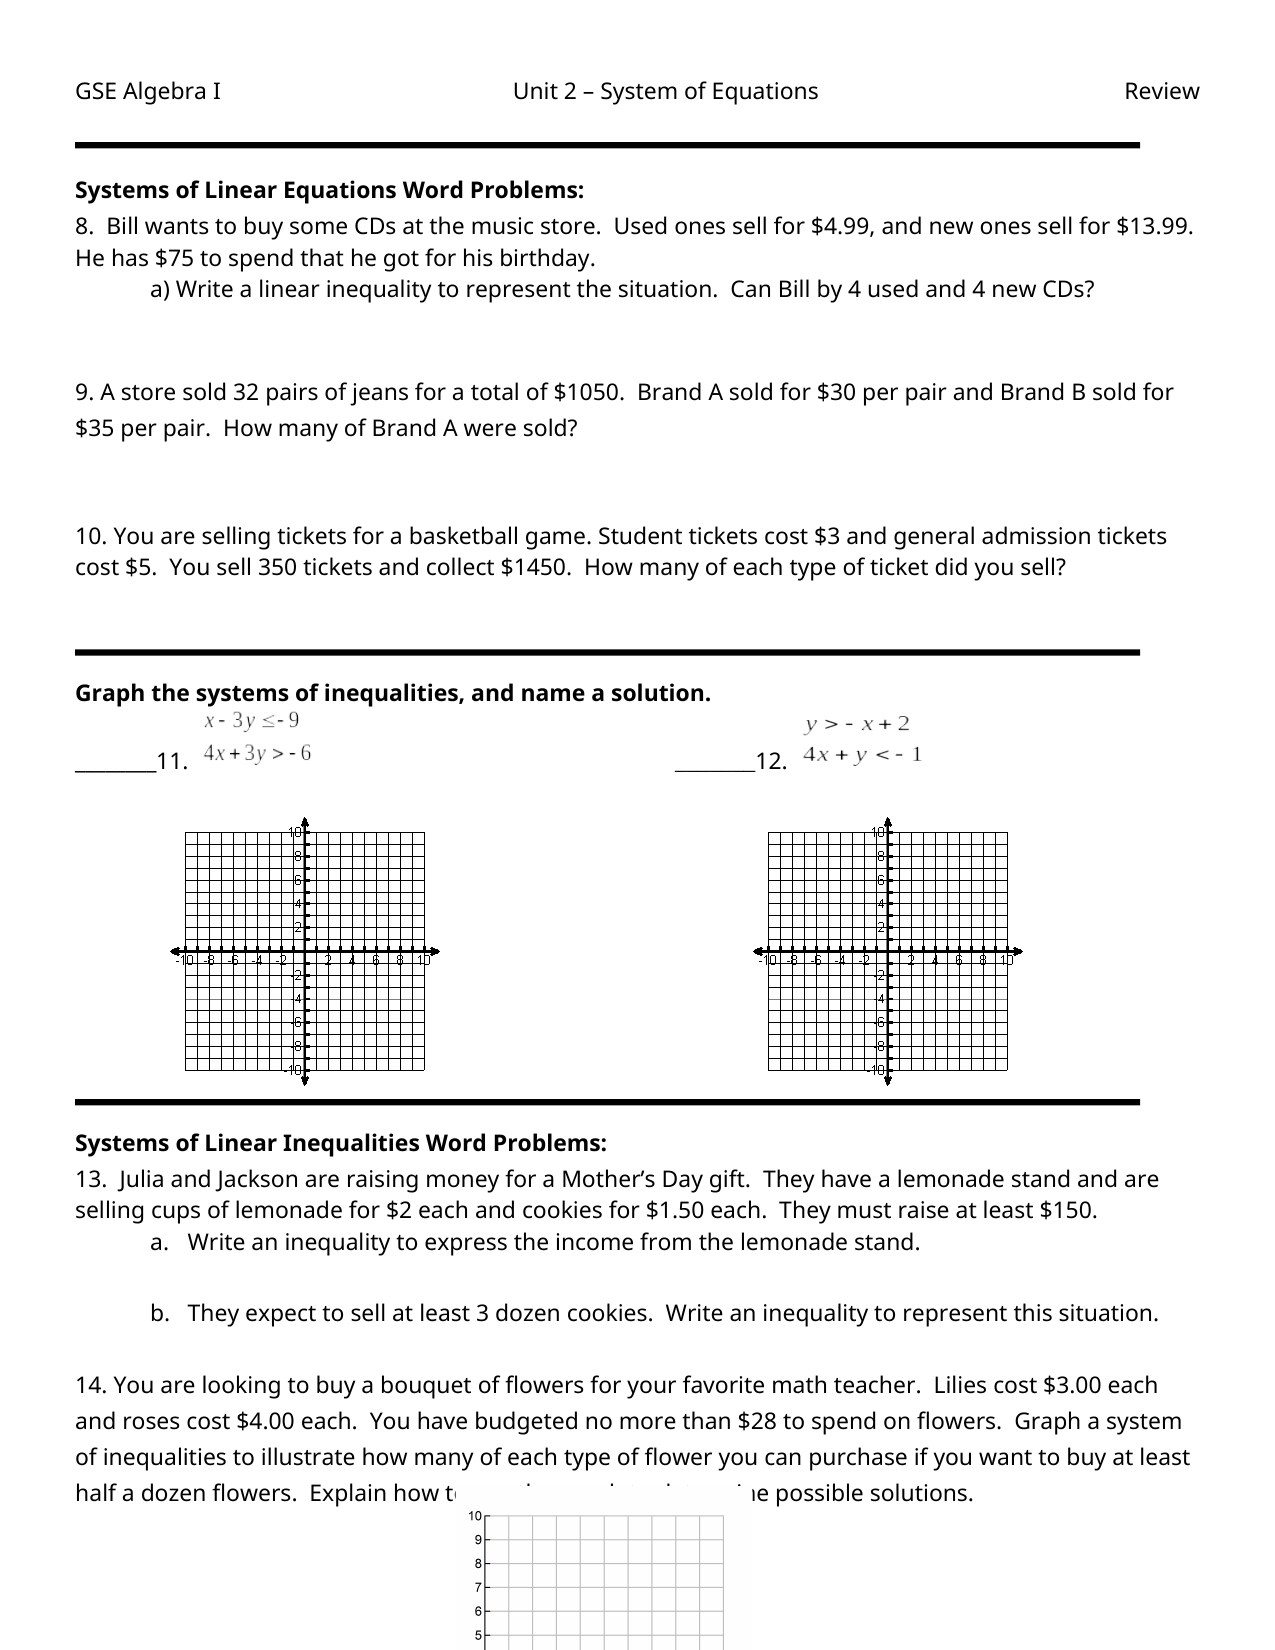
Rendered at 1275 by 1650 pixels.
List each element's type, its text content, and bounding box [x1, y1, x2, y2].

picture [738, 802, 1036, 1099]
text a) Write a linear inequality to represent the situation. Can Bill by 4 used and 4 new CDs? [75, 273, 1200, 304]
text 9. A store sold 32 pairs of jeans for a total of $1050. Brand A sold for $30 per pair and Brand B sold for $35 per pair. How many of Brand A were sold? [75, 376, 1200, 443]
text ________11. _______12. [75, 709, 1200, 802]
text Systems of Linear Inequalities Word Problems: [75, 1127, 1200, 1158]
list They expect to sell at least 3 dozen cookies. Write an inequality to represent this situation. [150, 1297, 1200, 1329]
list Write an inequality to express the income from the lemonade stand. [150, 1226, 1200, 1257]
picture [155, 802, 453, 1099]
text 10. You are selling tickets for a basketball game. Student tickets cost $3 and general admission tickets cost $5. You sell 350 tickets and collect $1450. How many of each type of ticket did you sell? [75, 520, 1200, 582]
text Graph the systems of inequalities, and name a solution. [75, 677, 1200, 709]
picture [455, 1486, 753, 1650]
text 14. You are looking to buy a bouquet of flowers for your favorite math teacher. Lilies cost $3.00 each and roses cost $4.00 each. You have budgeted no more than $28 to spend on flowers. Graph a system of inequalities to illustrate how many of each type of flower you can purchase if you want to buy at least half a dozen flowers. Explain how to use the graph to determine possible solutions. [75, 1369, 1200, 1508]
text 13. Julia and Jackson are raising money for a Mother’s Day gift. They have a lemonade stand and are selling cups of lemonade for $2 each and cookies for $1.50 each. They must raise at least $150. [75, 1163, 1200, 1226]
text 8. Bill wants to buy some CDs at the music store. Used ones sell for $4.99, and new ones sell for $13.99. He has $75 to spend that he got for his birthday. [75, 210, 1200, 273]
text Systems of Linear Equations Word Problems: [75, 174, 1200, 206]
